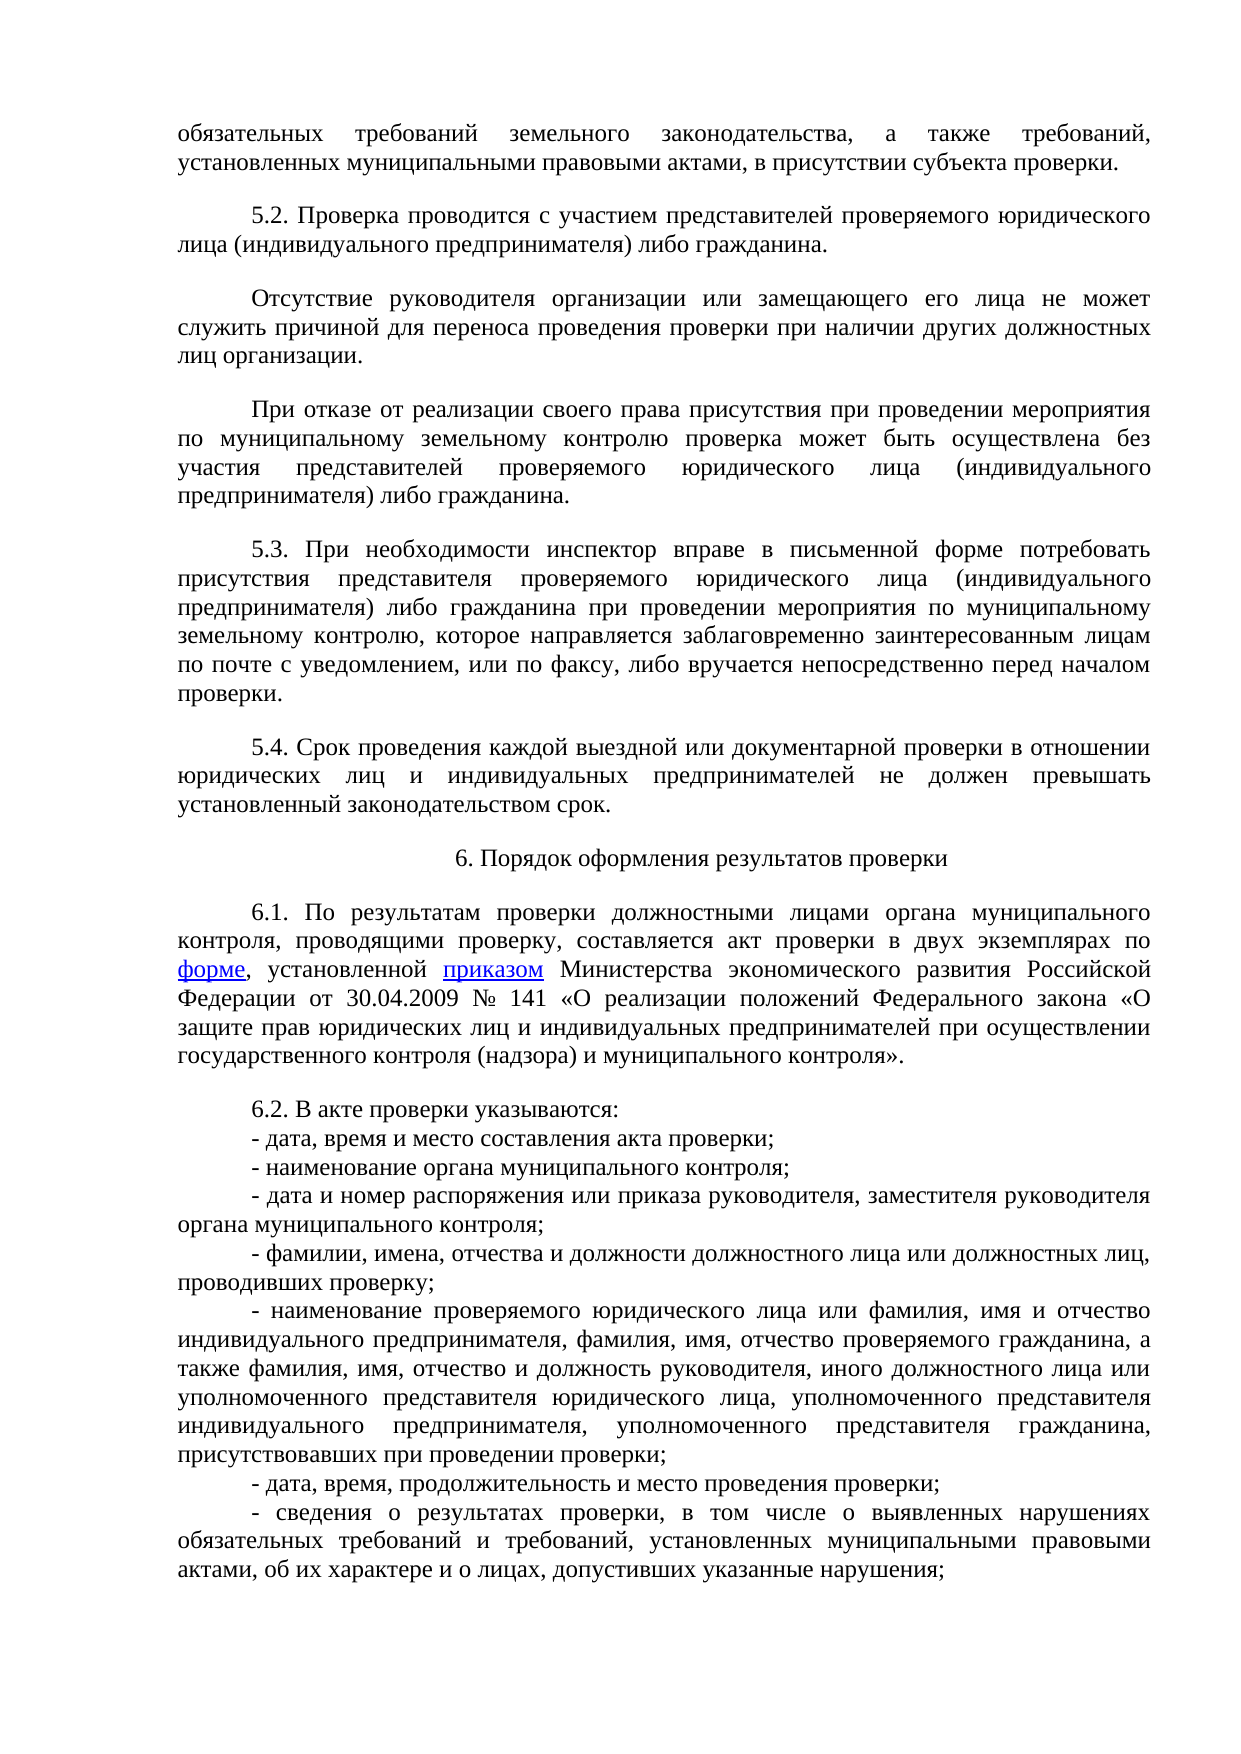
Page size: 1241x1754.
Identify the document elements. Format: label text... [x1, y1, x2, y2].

text При отказе от реализации своего права присутствия при проведении мероприятия по муниципальному земельному контролю проверка может быть осуществлена без участия представителей проверяемого юридического лица (индивидуального предпринимателя) либо гражданина. [177, 394, 1152, 509]
text - сведения о результатах проверки, в том числе о выявленных нарушениях обязательных требований и требований, установленных муниципальными правовыми актами, об их характере и о лицах, допустивших указанные нарушения; [177, 1497, 1152, 1583]
text 5.3. При необходимости инспектор вправе в письменной форме потребовать присутствия представителя проверяемого юридического лица (индивидуального предпринимателя) либо гражданина при проведении мероприятия по муниципальному земельному контролю, которое направляется заблаговременно заинтересованным лицам по почте с уведомлением, или по факсу, либо вручается непосредственно перед началом проверки. [177, 534, 1152, 707]
text 5.2. Проверка проводится с участием представителей проверяемого юридического лица (индивидуального предпринимателя) либо гражданина. [177, 201, 1152, 258]
text - фамилии, имена, отчества и должности должностного лица или должностных лиц, проводивших проверку; [177, 1238, 1152, 1296]
text - дата, время, продолжительность и место проведения проверки; [177, 1468, 1152, 1497]
text - дата, время и место составления акта проверки; [177, 1123, 1152, 1152]
text 6.1. По результатам проверки должностными лицами органа муниципального контроля, проводящими проверку, составляется акт проверки в двух экземплярах по форме, установленной приказом Министерства экономического развития Российской Федерации от 30.04.2009 № 141 «О реализации положений Федерального закона «О защите прав юридических лиц и индивидуальных предпринимателей при осуществлении государственного контроля (надзора) и муниципального контроля». [177, 897, 1152, 1069]
text 6.2. В акте проверки указываются: [177, 1094, 1152, 1123]
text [177, 118, 1152, 176]
text 5.4. Срок проведения каждой выездной или документарной проверки в отношении юридических лиц и индивидуальных предпринимателей не должен превышать установленный законодательством срок. [177, 732, 1152, 818]
text - наименование органа муниципального контроля; [177, 1152, 1152, 1181]
text - дата и номер распоряжения или приказа руководителя, заместителя руководителя органа муниципального контроля; [177, 1181, 1152, 1238]
text - наименование проверяемого юридического лица или фамилия, имя и отчество индивидуального предпринимателя, фамилия, имя, отчество проверяемого гражданина, а также фамилия, имя, отчество и должность руководителя, иного должностного лица или уполномоченного представителя юридического лица, уполномоченного представителя индивидуального предпринимателя, уполномоченного представителя гражданина, присутствовавших при проведении проверки; [177, 1296, 1152, 1468]
text 6. Порядок оформления результатов проверки [177, 843, 1152, 872]
text Отсутствие руководителя организации или замещающего его лица не может служить причиной для переноса проведения проверки при наличии других должностных лиц организации. [177, 283, 1152, 369]
